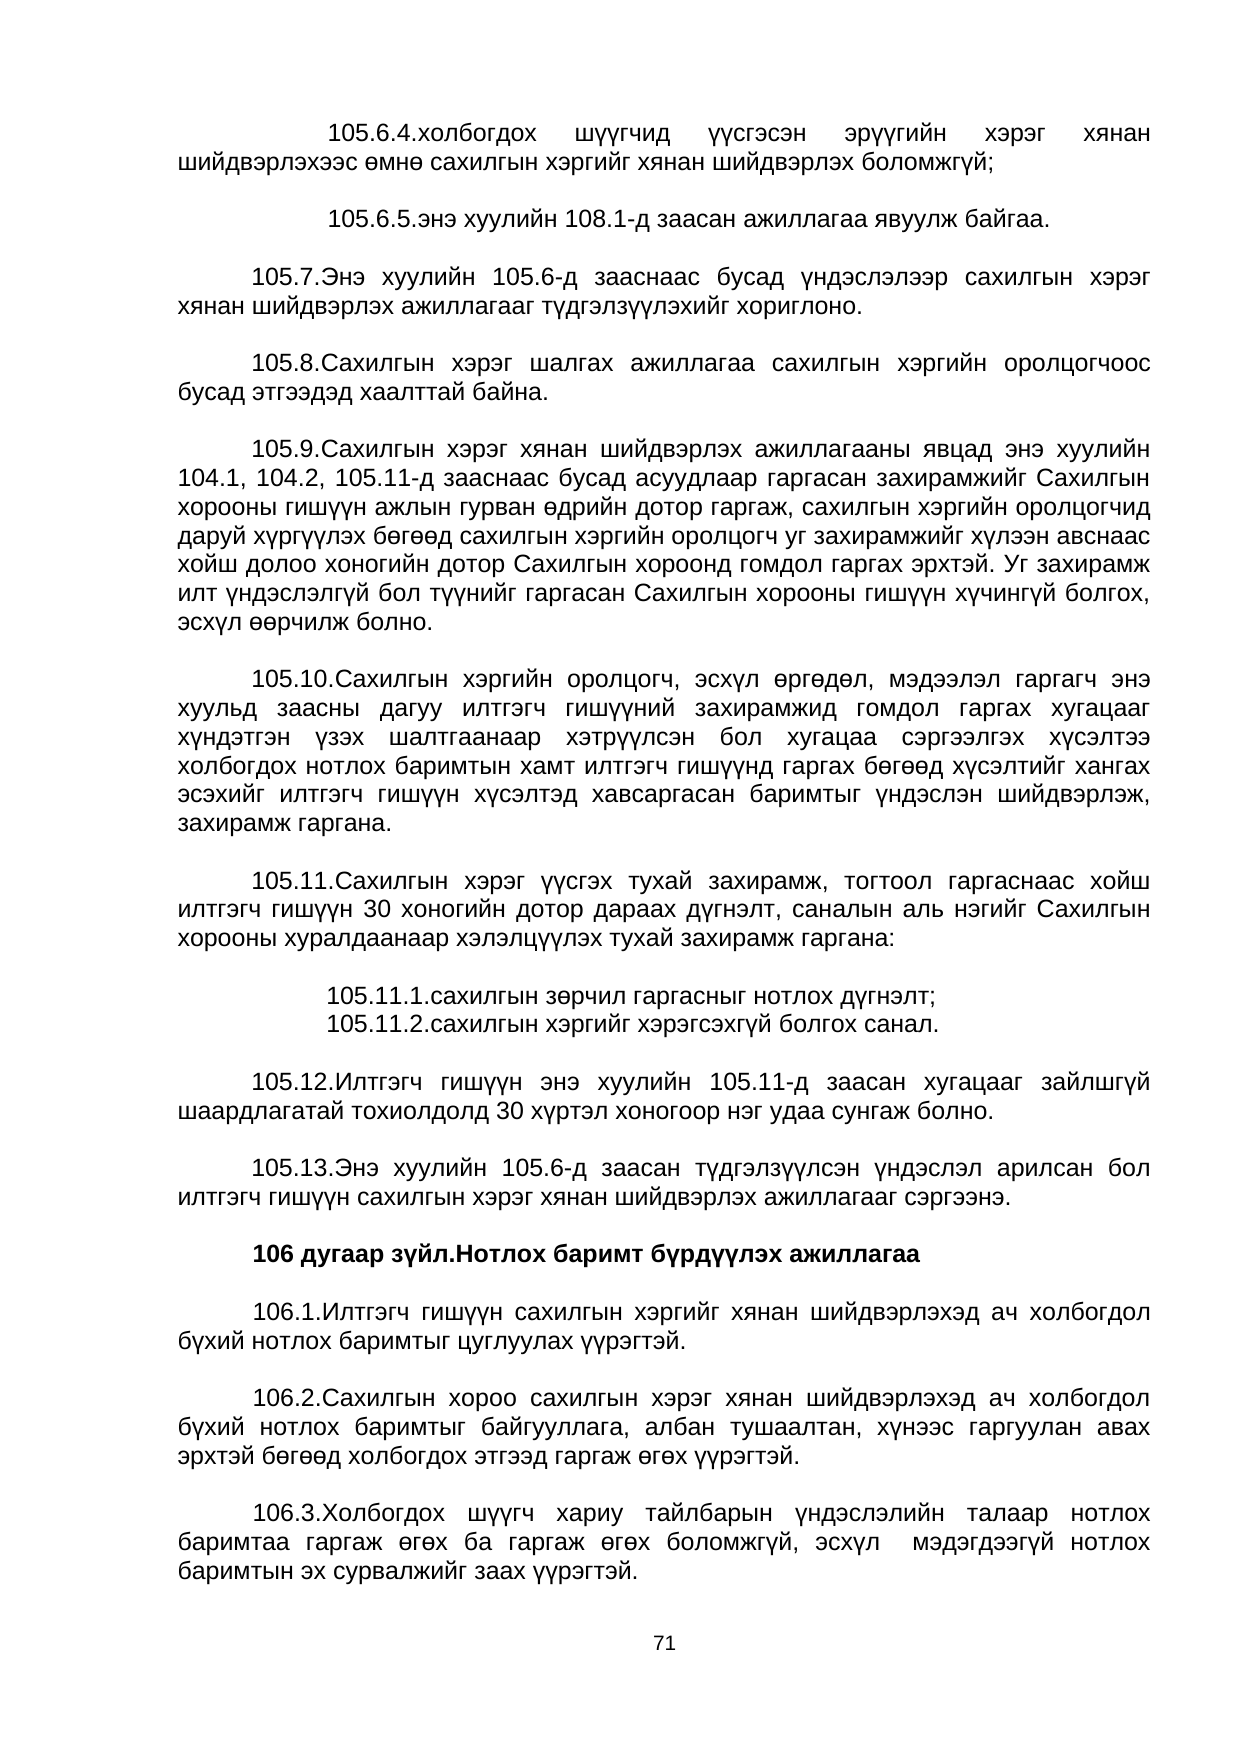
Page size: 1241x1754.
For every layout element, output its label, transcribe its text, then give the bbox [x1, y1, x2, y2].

text 105.10.Сахилгын хэргийн оролцогч, эсхүл өргөдөл, мэдээлэл гаргагч энэ хуульд заасны дагуу илтгэгч гишүүний захирамжид гомдол гаргах хугацааг хүндэтгэн үзэх шалтгаанаар хэтрүүлсэн бол хугацаа сэргээлгэх хүсэлтээ холбогдох нотлох баримтын хамт илтгэгч гишүүнд гаргах бөгөөд хүсэлтийг хангах эсэхийг илтгэгч гишүүн хүсэлтэд хавсаргасан баримтыг үндэслэн шийдвэрлэж, захирамж гаргана. [177, 664, 1152, 837]
text 106.3.Холбогдох шүүгч хариу тайлбарын үндэслэлийн талаар нотлох баримтаа гаргаж өгөх ба гаргаж өгөх боломжгүй, эсхүл мэдэгдээгүй нотлох баримтын эх сурвалжийг заах үүрэгтэй. [177, 1498, 1152, 1584]
text 105.12.Илтгэгч гишүүн энэ хуулийн 105.11-д заасан хугацааг зайлшгүй шаардлагатай тохиолдолд 30 хүртэл хоногоор нэг удаа сунгаж болно. [177, 1067, 1152, 1124]
text 105.8.Сахилгын хэрэг шалгах ажиллагаа сахилгын хэргийн оролцогчоос бусад этгээдэд хаалттай байна. [177, 348, 1152, 406]
text 105.9.Сахилгын хэрэг хянан шийдвэрлэх ажиллагааны явцад энэ хуулийн 104.1, 104.2, 105.11-д зааснаас бусад асуудлаар гаргасан захирамжийг Сахилгын хорооны гишүүн ажлын гурван өдрийн дотор гаргаж, сахилгын хэргийн оролцогчид даруй хүргүүлэх бөгөөд сахилгын хэргийн оролцогч уг захирамжийг хүлээн авснаас хойш долоо хоногийн дотор Сахилгын хороонд гомдол гаргах эрхтэй. Уг захирамж илт үндэслэлгүй бол түүнийг гаргасан Сахилгын хорооны гишүүн хүчингүй болгох, эсхүл өөрчилж болно. [177, 434, 1152, 636]
text 105.7.Энэ хуулийн 105.6-д зааснаас бусад үндэслэлээр сахилгын хэрэг хянан шийдвэрлэх ажиллагааг түдгэлзүүлэхийг хориглоно. [177, 262, 1152, 319]
text 105.6.5.энэ хуулийн 108.1-д заасан ажиллагаа явуулж байгаа. [252, 204, 1152, 233]
text 105.13.Энэ хуулийн 105.6-д заасан түдгэлзүүлсэн үндэслэл арилсан бол илтгэгч гишүүн сахилгын хэрэг хянан шийдвэрлэх ажиллагааг сэргээнэ. [177, 1153, 1152, 1211]
text 105.11.2.сахилгын хэргийг хэрэгсэхгүй болгох санал. [252, 1009, 1152, 1038]
text 105.11.Сахилгын хэрэг үүсгэх тухай захирамж, тогтоол гаргаснаас хойш илтгэгч гишүүн 30 хоногийн дотор дараах дүгнэлт, саналын аль нэгийг Сахилгын хорооны хуралдаанаар хэлэлцүүлэх тухай захирамж гаргана: [177, 866, 1152, 952]
text 105.11.1.сахилгын зөрчил гаргасныг нотлох дүгнэлт; [252, 981, 1152, 1009]
text 106 дугаар зүйл.Нотлох баримт бүрдүүлэх ажиллагаа [177, 1239, 1152, 1268]
text 106.1.Илтгэгч гишүүн сахилгын хэргийг хянан шийдвэрлэхэд ач холбогдол бүхий нотлох баримтыг цуглуулах үүрэгтэй. [177, 1297, 1152, 1354]
text 105.6.4.холбогдох шүүгчид үүсгэсэн эрүүгийн хэрэг хянан шийдвэрлэхээс өмнө сахилгын хэргийг хянан шийдвэрлэх боломжгүй; [177, 118, 1152, 176]
text 106.2.Сахилгын хороо сахилгын хэрэг хянан шийдвэрлэхэд ач холбогдол бүхий нотлох баримтыг байгууллага, албан тушаалтан, хүнээс гаргуулан авах эрхтэй бөгөөд холбогдох этгээд гаргаж өгөх үүрэгтэй. [177, 1383, 1152, 1469]
